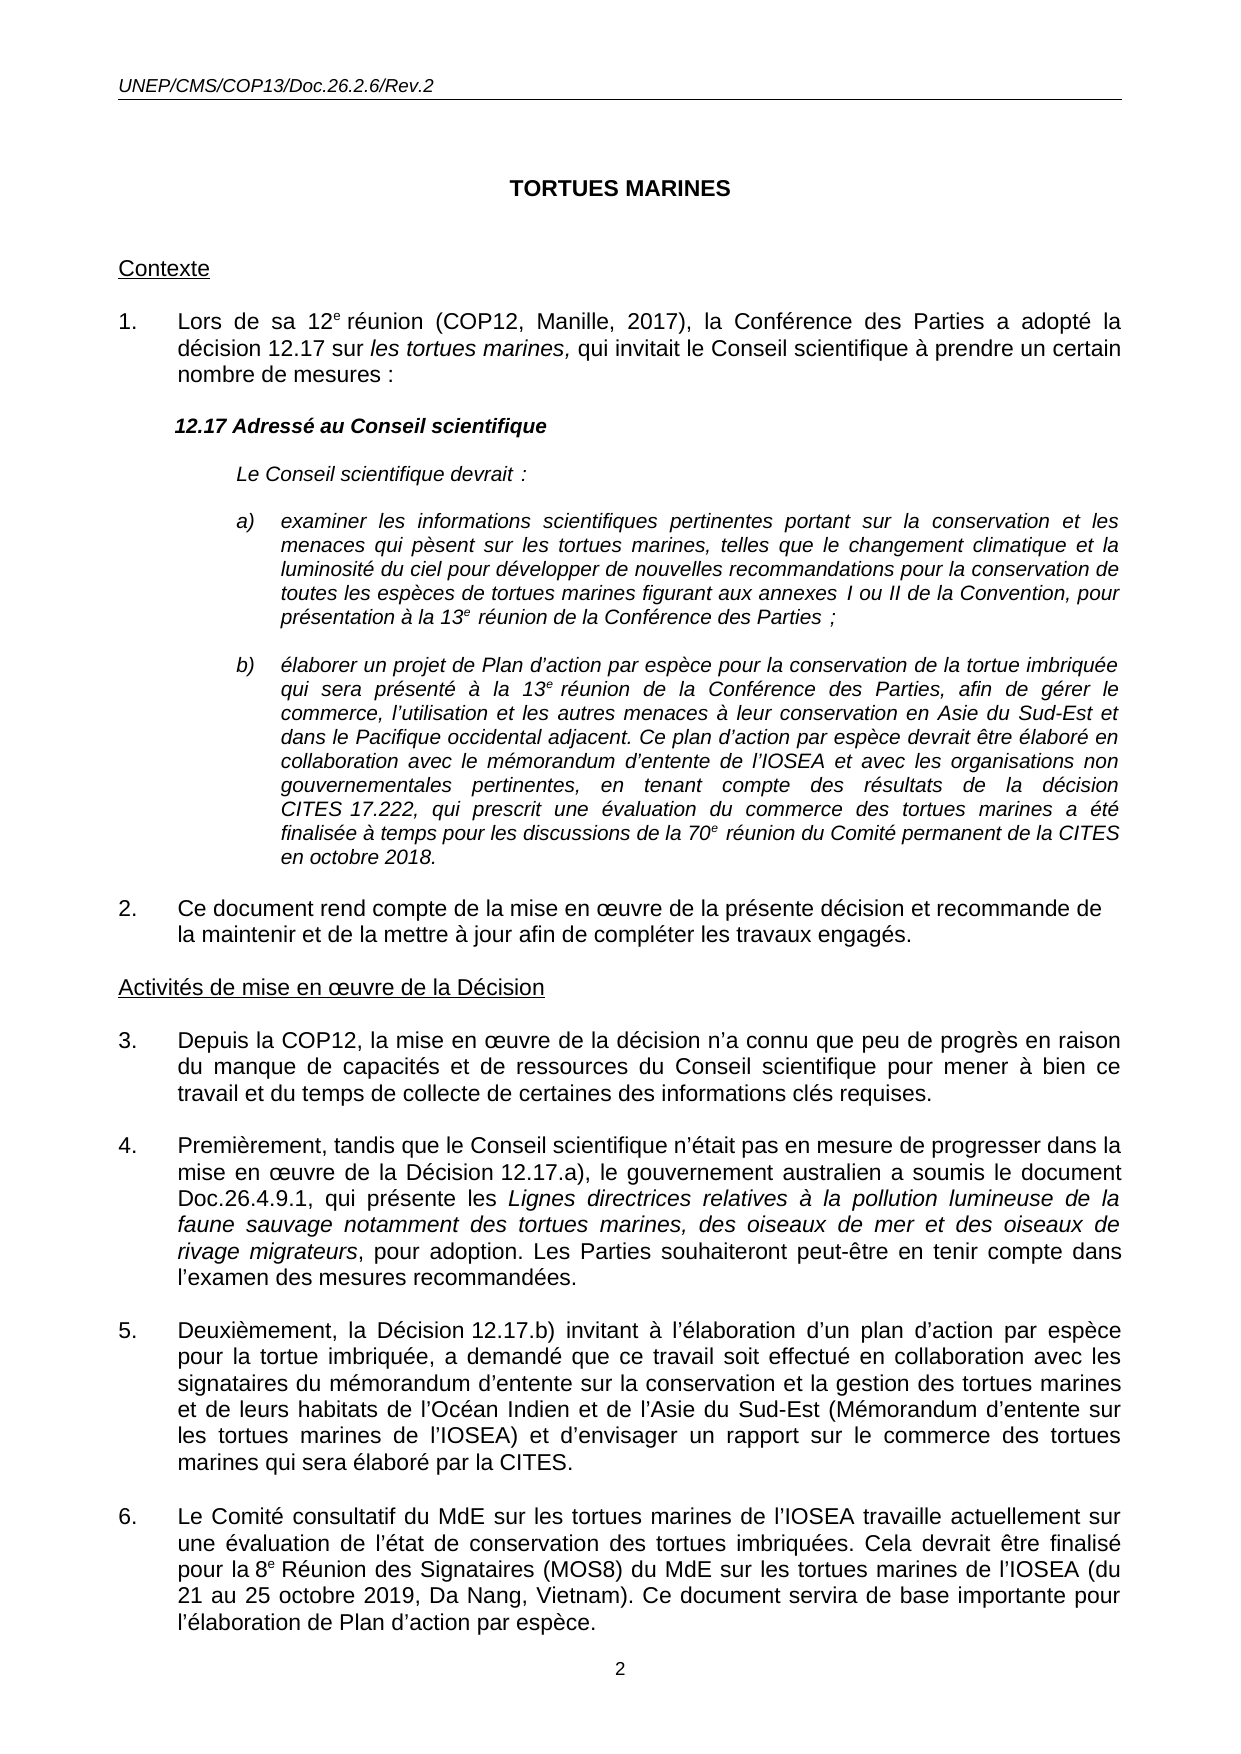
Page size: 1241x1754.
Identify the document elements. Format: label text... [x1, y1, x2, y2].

list 12.17 Adressé au Conseil scientifique [174, 413, 1122, 437]
text Le Conseil scientifique devrait : [177, 461, 1122, 485]
text Activités de mise en œuvre de la Décision [118, 974, 1122, 1001]
list Ce document rend compte de la mise en œuvre de la présente décision et recommande de la maintenir et de la mettre à jour afin de compléter les travaux engagés. [118, 895, 1122, 948]
list Premièrement, tandis que le Conseil scientifique n’était pas en mesure de progresser dans la mise en œuvre de la Décision 12.17.a), le gouvernement australien a soumis le document Doc.26.4.9.1, qui présente les Lignes directrices relatives à la pollution lumineuse de la faune sauvage notamment des tortues marines, des oiseaux de mer et des oiseaux de rivage migrateurs, pour adoption. Les Parties souhaiteront peut-être en tenir compte dans l’examen des mesures recommandées. [118, 1132, 1122, 1290]
text Contexte [118, 255, 1122, 282]
list Depuis la COP12, la mise en œuvre de la décision n’a connu que peu de progrès en raison du manque de capacités et de ressources du Conseil scientifique pour mener à bien ce travail et du temps de collecte de certaines des informations clés requises. [118, 1027, 1122, 1106]
text Tortues marines [118, 173, 1122, 201]
list Le Comité consultatif du MdE sur les tortues marines de l’IOSEA travaille actuellement sur une évaluation de l’état de conservation des tortues imbriquées. Cela devrait être finalisé pour la 8e Réunion des Signataires (MOS8) du MdE sur les tortues marines de l’IOSEA (du 21 au 25 octobre 2019, Da Nang, Vietnam). Ce document servira de base importante pour l’élaboration de Plan d’action par espèce. [118, 1503, 1122, 1635]
list examiner les informations scientifiques pertinentes portant sur la conservation et les menaces qui pèsent sur les tortues marines, telles que le changement climatique et la luminosité du ciel pour développer de nouvelles recommandations pour la conservation de toutes les espèces de tortues marines figurant aux annexes I ou II de la Convention, pour présentation à la 13e réunion de la Conférence des Parties ; [236, 509, 1122, 629]
list élaborer un projet de Plan d’action par espèce pour la conservation de la tortue imbriquée qui sera présenté à la 13e réunion de la Conférence des Parties, afin de gérer le commerce, l’utilisation et les autres menaces à leur conservation en Asie du Sud-Est et dans le Pacifique occidental adjacent. Ce plan d’action par espèce devrait être élaboré en collaboration avec le mémorandum d’entente de l’IOSEA et avec les organisations non gouvernementales pertinentes, en tenant compte des résultats de la décision CITES 17.222, qui prescrit une évaluation du commerce des tortues marines a été finalisée à temps pour les discussions de la 70e réunion du Comité permanent de la CITES en octobre 2018. [236, 653, 1122, 869]
list Lors de sa 12e réunion (COP12, Manille, 2017), la Conférence des Parties a adopté la décision 12.17 sur les tortues marines, qui invitait le Conseil scientifique à prendre un certain nombre de mesures : [118, 308, 1122, 387]
list Deuxièmement, la Décision 12.17.b) invitant à l’élaboration d’un plan d’action par espèce pour la tortue imbriquée, a demandé que ce travail soit effectué en collaboration avec les signataires du mémorandum d’entente sur la conservation et la gestion des tortues marines et de leurs habitats de l’Océan Indien et de l’Asie du Sud-Est (Mémorandum d’entente sur les tortues marines de l’IOSEA) et d’envisager un rapport sur le commerce des tortues marines qui sera élaboré par la CITES. [118, 1317, 1122, 1475]
